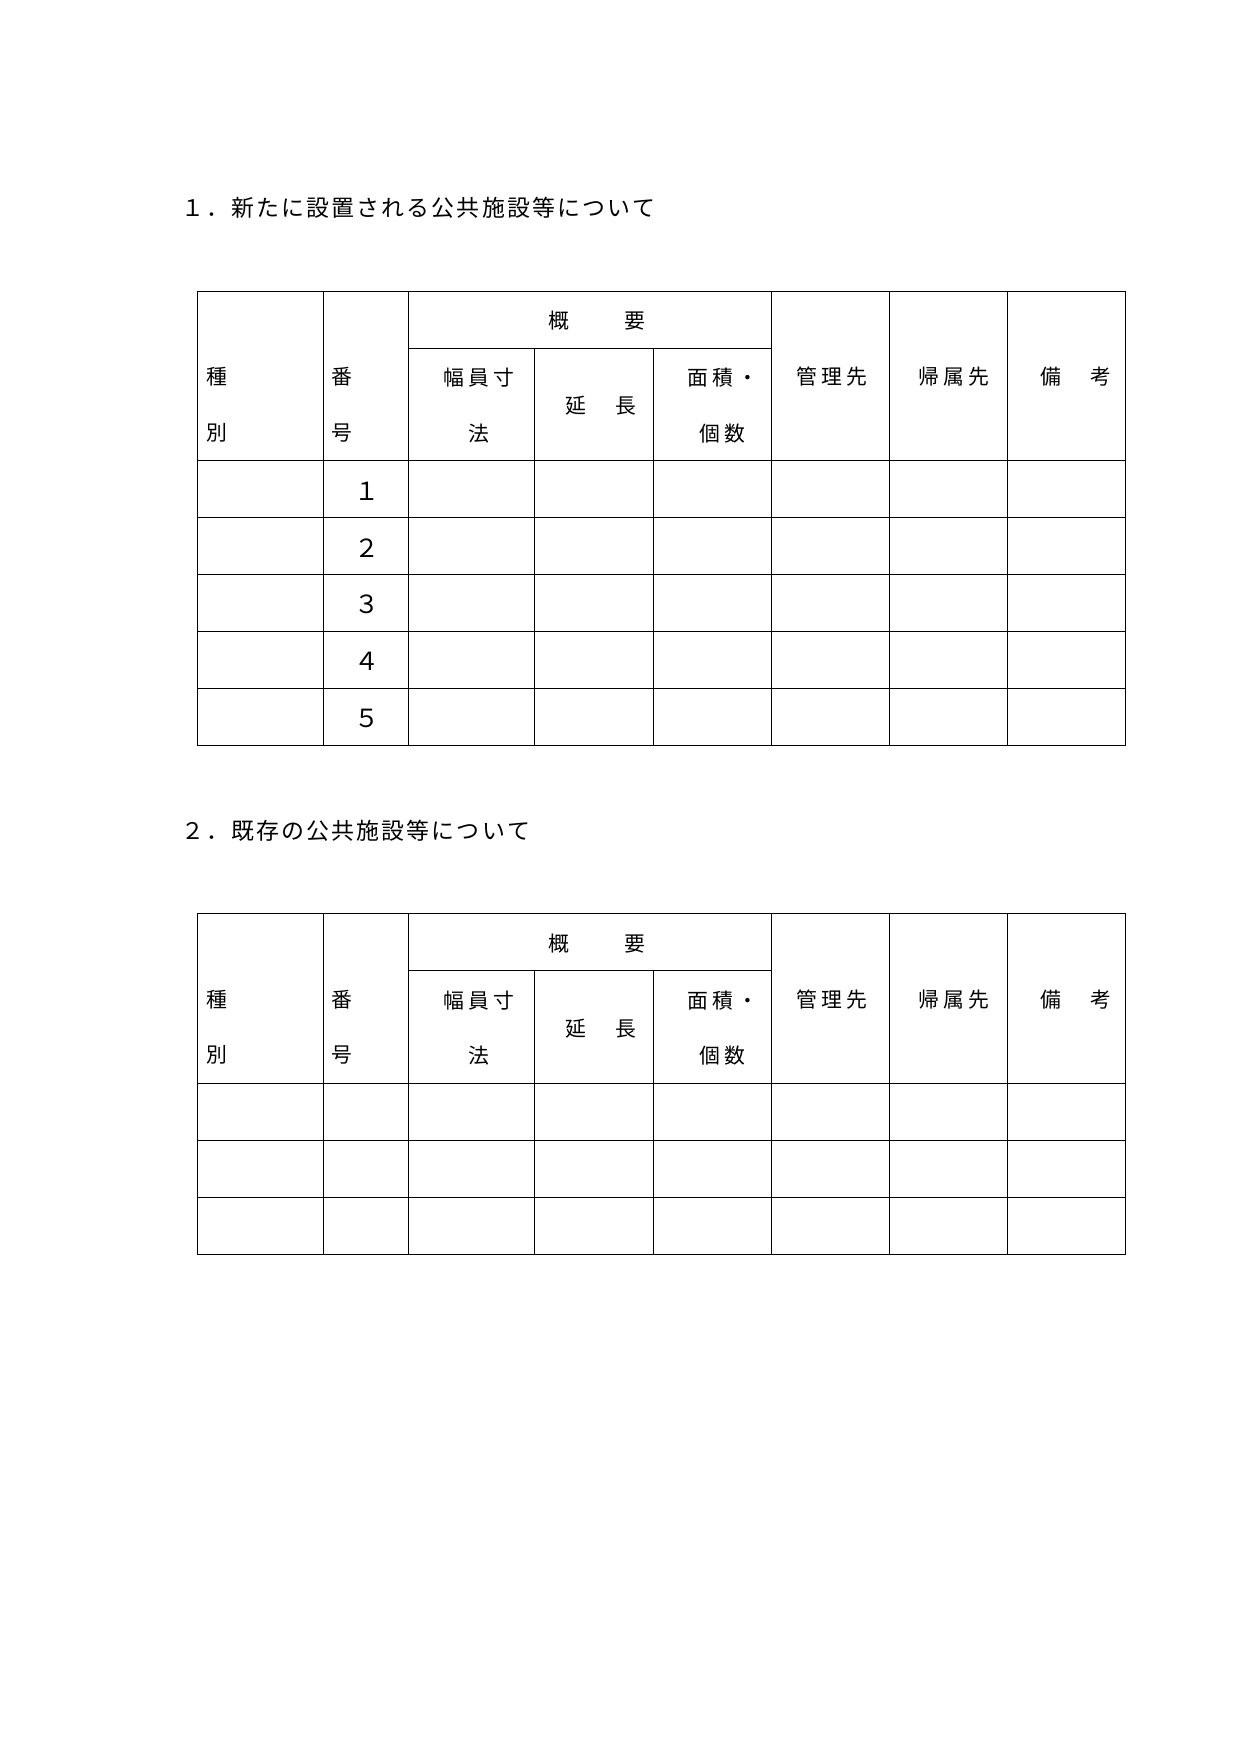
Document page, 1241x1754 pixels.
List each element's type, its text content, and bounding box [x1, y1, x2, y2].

table_cell [535, 518, 653, 574]
table_cell [654, 1084, 771, 1140]
table_cell [654, 518, 771, 574]
table_cell [409, 689, 534, 745]
table_cell [198, 461, 323, 517]
table_header 概 要 [409, 292, 771, 348]
table_cell [772, 518, 889, 574]
table_cell 幅員寸法 [409, 349, 534, 460]
table_header 種 別 [198, 914, 323, 1083]
table_cell [1008, 689, 1125, 745]
table_cell [654, 632, 771, 688]
table_cell [535, 1198, 653, 1253]
table_cell [409, 575, 534, 631]
table_cell ３ [324, 575, 408, 631]
table_cell [409, 1141, 534, 1197]
table_cell [772, 689, 889, 745]
table_cell [198, 518, 323, 574]
table_cell [654, 575, 771, 631]
table_header 概 要 [409, 914, 771, 970]
table_header 備 考 [1008, 914, 1125, 1083]
table_cell [1008, 461, 1125, 517]
table_cell 面積・個数 [654, 349, 771, 460]
table_cell 面積・個数 [654, 971, 771, 1083]
table_cell [1008, 518, 1125, 574]
table_cell [409, 461, 534, 517]
table_cell [772, 461, 889, 517]
table_cell [890, 689, 1007, 745]
table_cell [198, 632, 323, 688]
table_cell [535, 632, 653, 688]
table_cell [890, 632, 1007, 688]
table_cell [890, 1141, 1007, 1197]
table_cell [654, 1141, 771, 1197]
table_cell [198, 1084, 323, 1140]
table_cell [409, 632, 534, 688]
table_cell ５ [324, 689, 408, 745]
table_header 管理先 [772, 914, 889, 1083]
table_cell １ [324, 461, 408, 517]
table_header 帰属先 [890, 292, 1007, 460]
table_cell [198, 575, 323, 631]
table_cell [535, 1141, 653, 1197]
table_header 管理先 [772, 292, 889, 460]
table_cell [409, 1084, 534, 1140]
table_header 番 号 [324, 914, 408, 1083]
table_header 備 考 [1008, 292, 1125, 460]
table_cell [890, 575, 1007, 631]
table_cell ４ [324, 632, 408, 688]
table_header 種 別 [198, 292, 323, 460]
table_cell [772, 1084, 889, 1140]
table_cell [772, 632, 889, 688]
table_cell [198, 689, 323, 745]
table_cell [409, 1198, 534, 1253]
text ２．既存の公共施設等について [181, 802, 1059, 857]
table_cell [654, 1198, 771, 1253]
table_cell [890, 1198, 1007, 1253]
table_cell [324, 1198, 408, 1253]
table_cell [535, 689, 653, 745]
table_cell [535, 461, 653, 517]
table_cell [1008, 575, 1125, 631]
table_cell [324, 1141, 408, 1197]
table_cell 幅員寸法 [409, 971, 534, 1083]
text １．新たに設置される公共施設等について [181, 179, 1059, 235]
table_cell [654, 689, 771, 745]
table_cell [1008, 1141, 1125, 1197]
table_cell 延 長 [535, 971, 653, 1083]
table_cell [890, 461, 1007, 517]
table_cell [772, 1198, 889, 1253]
table_cell [890, 518, 1007, 574]
table_cell [890, 1084, 1007, 1140]
table_cell [1008, 1084, 1125, 1140]
table_cell ２ [324, 518, 408, 574]
table_cell [198, 1141, 323, 1197]
table_header 帰属先 [890, 914, 1007, 1083]
table_cell [535, 575, 653, 631]
table_cell [772, 1141, 889, 1197]
table_cell [772, 575, 889, 631]
table_cell [1008, 1198, 1125, 1253]
table_cell [654, 461, 771, 517]
table_cell [198, 1198, 323, 1253]
table_cell [535, 1084, 653, 1140]
table_cell 延 長 [535, 349, 653, 460]
table_cell [1008, 632, 1125, 688]
table_cell [409, 518, 534, 574]
table_header 番 号 [324, 292, 408, 460]
table_cell [324, 1084, 408, 1140]
